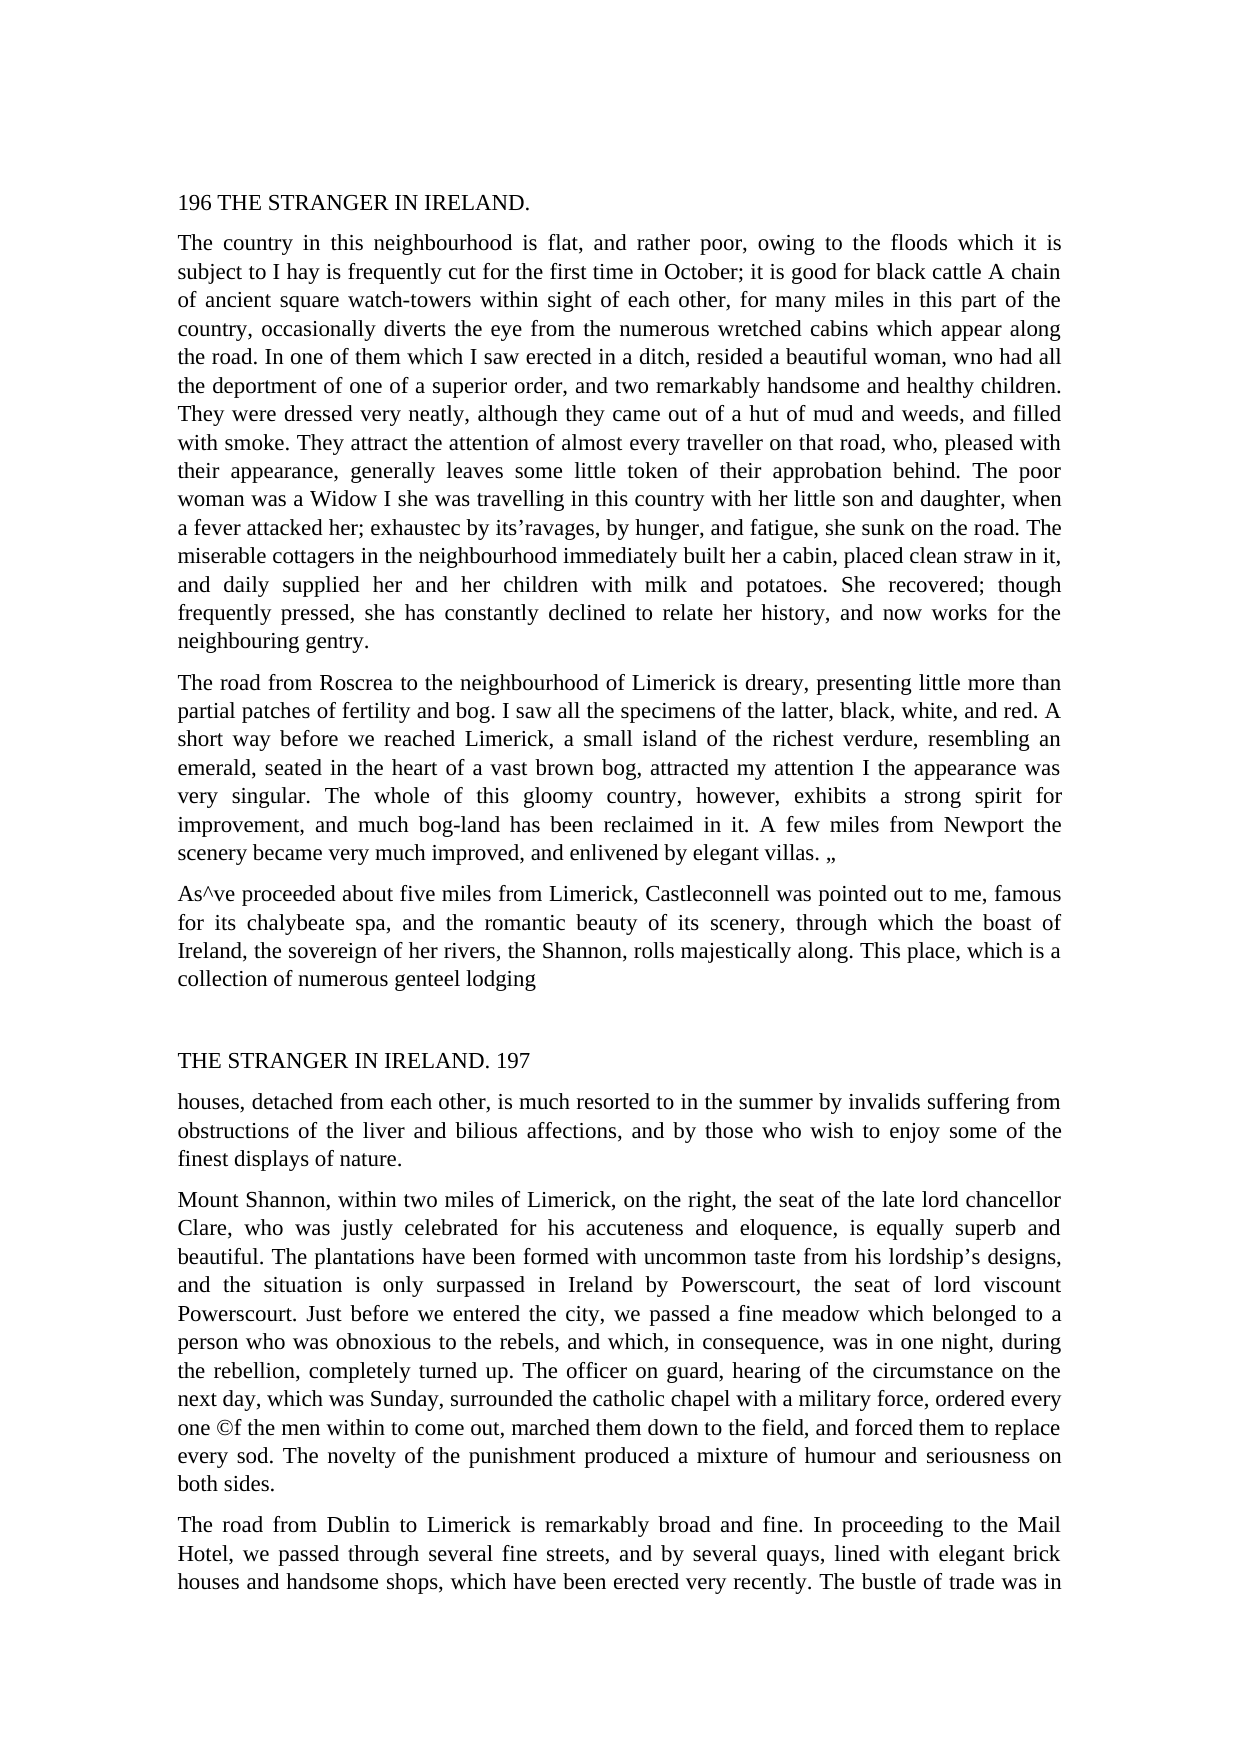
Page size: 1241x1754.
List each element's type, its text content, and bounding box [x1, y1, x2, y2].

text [177, 1511, 1063, 1594]
text As^ve proceeded about five miles from Limerick, Castleconnell was pointed out to me, famous for its chalybeate spa, and the romantic beauty of its scenery, through which the boast of Ireland, the sovereign of her rivers, the Shannon, rolls majestically along. This place, which is a collection of numerous genteel lodging [177, 880, 1063, 992]
text 196 THE STRANGER IN IRELAND. [177, 188, 1063, 215]
text The road from Roscrea to the neighbourhood of Limerick is dreary, presenting little more than partial patches of fertility and bog. I saw all the specimens of the latter, black, white, and red. A short way before we reached Limerick, a small island of the richest verdure, resembling an emerald, seated in the heart of a vast brown bog, attracted my attention I the appearance was very singular. The whole of this gloomy country, however, exhibits a strong spirit for improvement, and much bog-land has been reclaimed in it. A few miles from Newport the scenery became very much improved, and enlivened by elegant villas. „ [177, 668, 1063, 866]
text THE STRANGER IN IRELAND. 197 [177, 1047, 1063, 1074]
text houses, detached from each other, is much resorted to in the summer by invalids suffering from obstructions of the liver and bilious affections, and by those who wish to enjoy some of the finest displays of nature. [177, 1088, 1063, 1171]
text The country in this neighbourhood is flat, and rather poor, owing to the floods which it is subject to I hay is frequently cut for the first time in October; it is good for black cattle A chain of ancient square watch-towers within sight of each other, for many miles in this part of the country, occasionally diverts the eye from the numerous wretched cabins which appear along the road. In one of them which I saw erected in a ditch, resided a beautiful woman, wno had all the deportment of one of a superior order, and two remarkably handsome and healthy children. They were dressed very neatly, although they came out of a hut of mud and weeds, and filled with smoke. They attract the attention of almost every traveller on that road, who, pleased with their appearance, generally leaves some little token of their approbation behind. The poor woman was a Widow I she was travelling in this country with her little son and daughter, when a fever attacked her; exhaustec by its’ravages, by hunger, and fatigue, she sunk on the road. The miserable cottagers in the neighbourhood immediately built her a cabin, placed clean straw in it, and daily supplied her and her children with milk and potatoes. She recovered; though frequently pressed, she has constantly declined to relate her history, and now works for the neighbouring gentry. [177, 229, 1063, 654]
text Mount Shannon, within two miles of Limerick, on the right, the seat of the late lord chancellor Clare, who was justly celebrated for his accuteness and eloquence, is equally superb and beautiful. The plantations have been formed with uncommon taste from his lordship’s designs, and the situation is only surpassed in Ireland by Powerscourt, the seat of lord viscount Powerscourt. Just before we entered the city, we passed a fine meadow which belonged to a person who was obnoxious to the rebels, and which, in consequence, was in one night, during the rebellion, completely turned up. The officer on guard, hearing of the circumstance on the next day, which was Sunday, surrounded the catholic chapel with a military force, ordered every one ©f the men within to come out, marched them down to the field, and forced them to replace every sod. The novelty of the punishment produced a mixture of humour and seriousness on both sides. [177, 1186, 1063, 1497]
